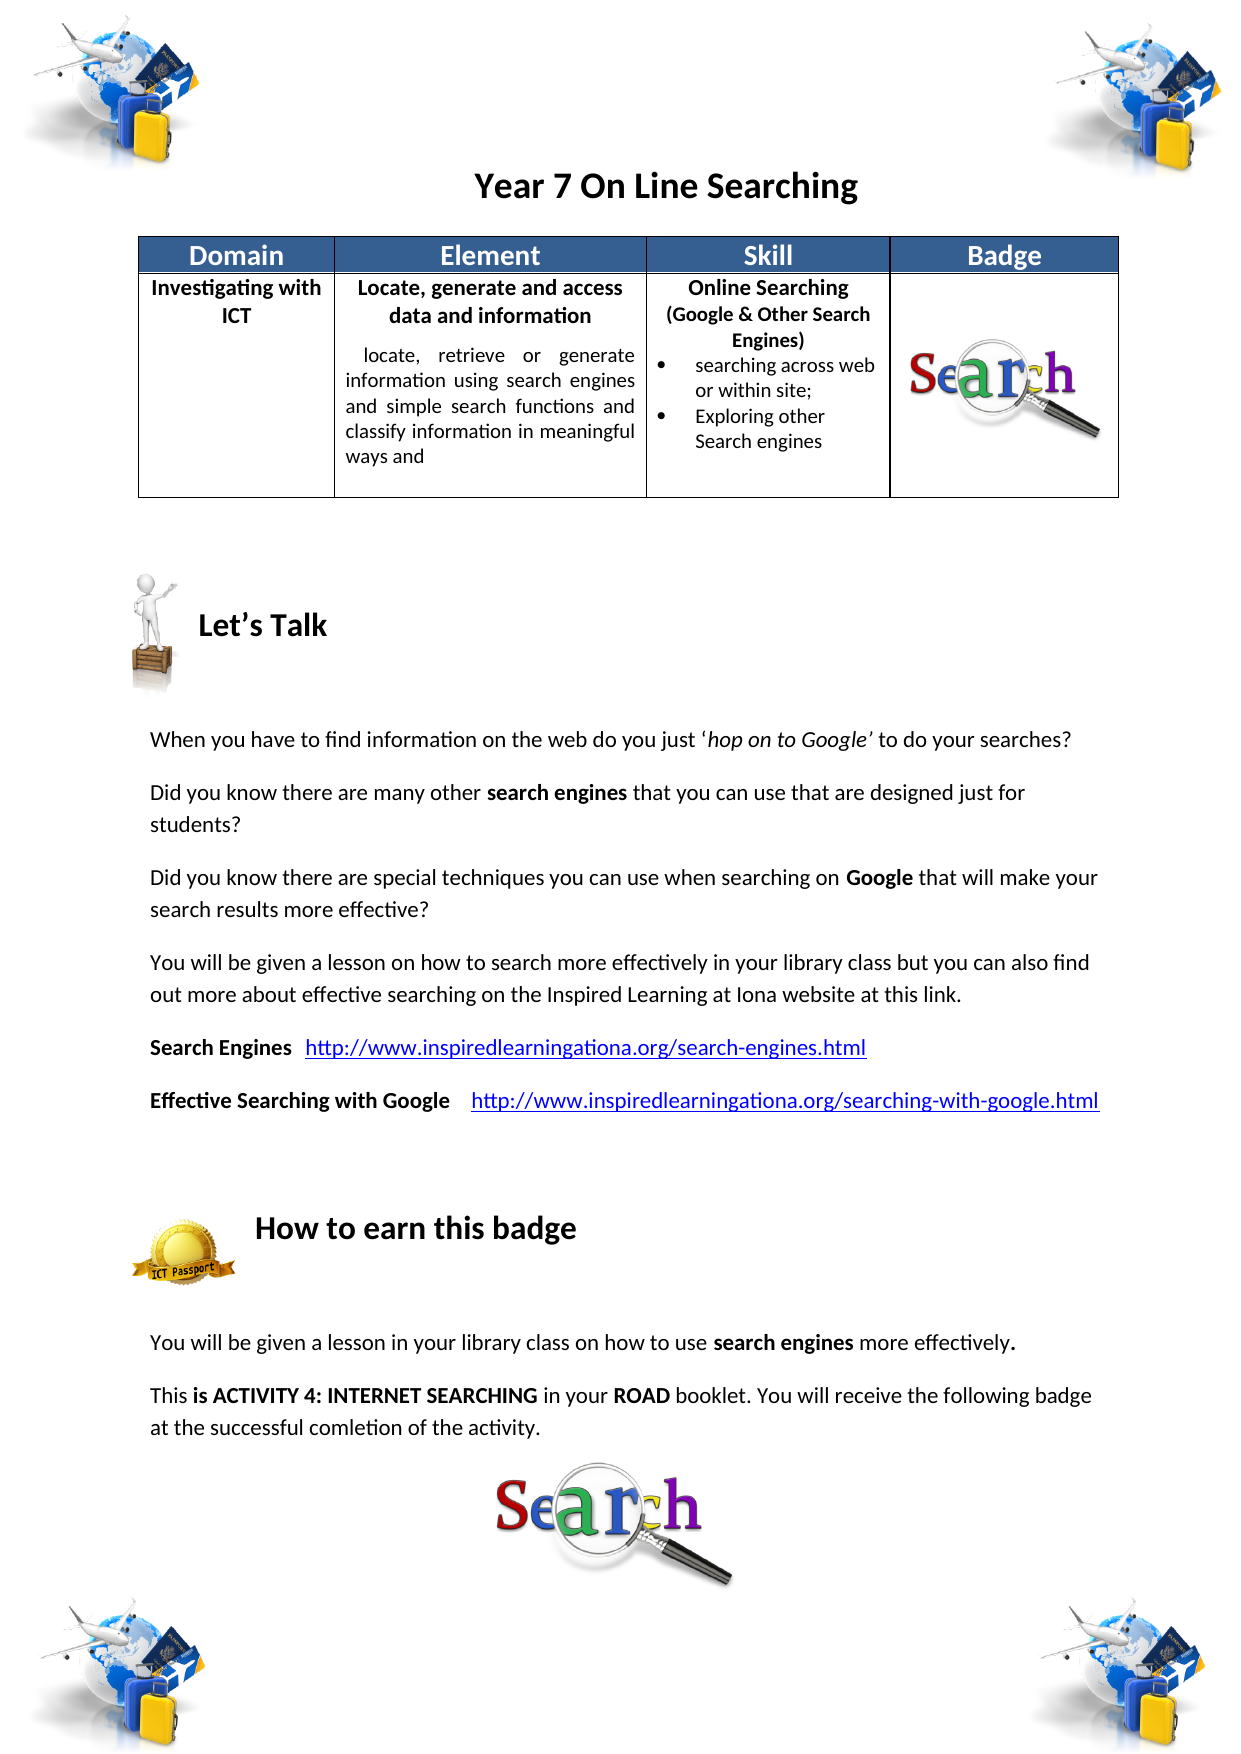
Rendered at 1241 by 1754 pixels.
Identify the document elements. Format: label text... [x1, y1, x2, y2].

table_cell Online Searching (Google & Other Search Engines) searching across web or within site; Exploring other Search engines [647, 274, 889, 497]
text Did you know there are many other search engines that you can use that are designed just for students? [150, 778, 1107, 838]
picture [1025, 1596, 1206, 1752]
text Let’s Talk [180, 604, 1107, 645]
table_header Badge [891, 237, 1118, 272]
text You will be given a lesson in your library class on how to use search engines more effectively. [150, 1328, 1107, 1356]
table_header Domain [139, 237, 334, 272]
text Year 7 On Line Searching [150, 162, 1107, 208]
picture [25, 1596, 206, 1752]
text You will be given a lesson on how to search more effectively in your library class but you can also find out more about effective searching on the Inspired Learning at Iona website at this link. [150, 948, 1107, 1008]
text Search Engines http://www.inspiredlearningationa.org/search-engines.html [150, 1033, 1107, 1061]
table_header Skill [647, 237, 889, 272]
picture [487, 1459, 738, 1594]
text Effective Searching with Google http://www.inspiredlearningationa.org/searching-with-google.html [150, 1086, 1107, 1114]
table_cell [891, 274, 1118, 497]
table_header Element [335, 237, 646, 272]
table_cell Investigating with ICT [139, 274, 334, 497]
picture [1041, 21, 1229, 179]
table_cell Locate, generate and access data and information locate, retrieve or generate information using search engines and simple search functions and classify information in meaningful ways and [335, 274, 646, 497]
picture [18, 12, 207, 171]
picture [128, 572, 180, 699]
text How to earn this badge [150, 1207, 1107, 1248]
text When you have to find information on the web do you just ‘hop on to Google’ to do your searches? [150, 725, 1107, 753]
picture [128, 1209, 237, 1297]
text This is ACTIVITY 4: INTERNET SEARCHING in your ROAD booklet. You will receive the following badge at the successful comletion of the activity. [150, 1381, 1107, 1441]
text Did you know there are special techniques you can use when searching on Google that will make your search results more effective? [150, 863, 1107, 923]
picture [901, 336, 1104, 443]
